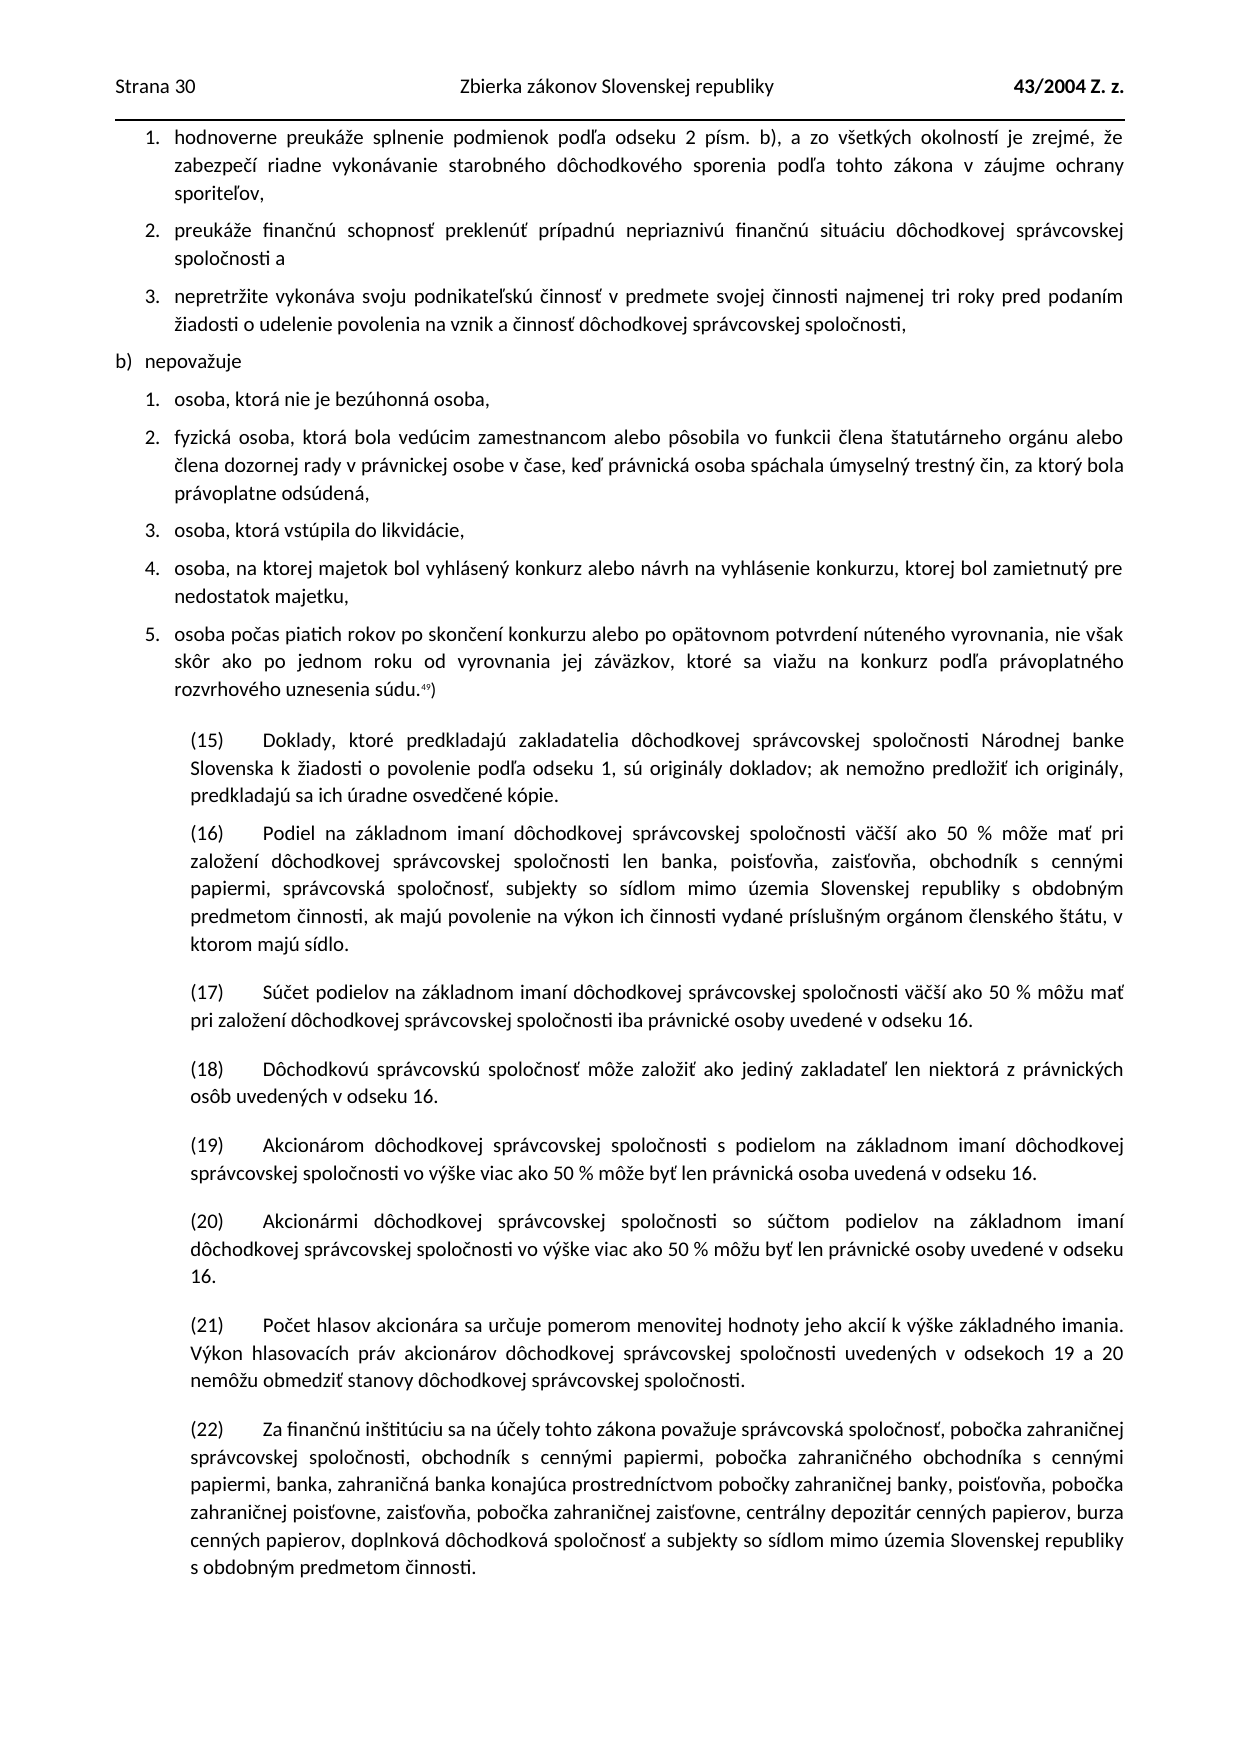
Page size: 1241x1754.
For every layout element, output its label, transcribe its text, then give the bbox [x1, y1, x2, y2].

list osoba počas piatich rokov po skončení konkurzu alebo po opätovnom potvrdení núteného vyrovnania, nie však skôr ako po jednom roku od vyrovnania jej záväzkov, ktoré sa viažu na konkurz podľa právoplatného rozvrhového uznesenia súdu.49) [144, 621, 1125, 702]
list hodnoverne preukáže splnenie podmienok podľa odseku 2 písm. b), a zo všetkých okolností je zrejmé, že zabezpečí riadne vykonávanie starobného dôchodkového sporenia podľa tohto zákona v záujme ochrany sporiteľov, [144, 101, 1125, 205]
list preukáže finančnú schopnosť preklenúť prípadnú nepriaznivú finančnú situáciu dôchodkovej správcovskej spoločnosti a [144, 218, 1125, 271]
list Akcionármi dôchodkovej správcovskej spoločnosti so súčtom podielov na základnom imaní dôchodkovej správcovskej spoločnosti vo výške viac ako 50 % môžu byť len právnické osoby uvedené v odseku 16. [190, 1208, 1125, 1289]
list Dôchodkovú správcovskú spoločnosť môže založiť ako jediný zakladateľ len niektorá z právnických osôb uvedených v odseku 16. [190, 1056, 1125, 1109]
list osoba, na ktorej majetok bol vyhlásený konkurz alebo návrh na vyhlásenie konkurzu, ktorej bol zamietnutý pre nedostatok majetku, [144, 556, 1125, 609]
list fyzická osoba, ktorá bola vedúcim zamestnancom alebo pôsobila vo funkcii člena štatutárneho orgánu alebo člena dozornej rady v právnickej osobe v čase, keď právnická osoba spáchala úmyselný trestný čin, za ktorý bola právoplatne odsúdená, [144, 424, 1125, 505]
list osoba, ktorá vstúpila do likvidácie, [144, 518, 1125, 543]
list Podiel na základnom imaní dôchodkovej správcovskej spoločnosti väčší ako 50 % môže mať pri založení dôchodkovej správcovskej spoločnosti len banka, poisťovňa, zaisťovňa, obchodník s cennými papiermi, správcovská spoločnosť, subjekty so sídlom mimo územia Slovenskej republiky s obdobným predmetom činnosti, ak majú povolenie na výkon ich činnosti vydané príslušným orgánom členského štátu, v ktorom majú sídlo. [190, 820, 1125, 956]
list Za finančnú inštitúciu sa na účely tohto zákona považuje správcovská spoločnosť, pobočka zahraničnej správcovskej spoločnosti, obchodník s cennými papiermi, pobočka zahraničného obchodníka s cennými papiermi, banka, zahraničná banka konajúca prostredníctvom pobočky zahraničnej banky, poisťovňa, pobočka zahraničnej poisťovne, zaisťovňa, pobočka zahraničnej zaisťovne, centrálny depozitár cenných papierov, burza cenných papierov, doplnková dôchodková spoločnosť a subjekty so sídlom mimo územia Slovenskej republiky s obdobným predmetom činnosti. [190, 1416, 1125, 1580]
list Súčet podielov na základnom imaní dôchodkovej správcovskej spoločnosti väčší ako 50 % môžu mať pri založení dôchodkovej správcovskej spoločnosti iba právnické osoby uvedené v odseku 16. [190, 979, 1125, 1032]
list Počet hlasov akcionára sa určuje pomerom menovitej hodnoty jeho akcií k výške základného imania. Výkon hlasovacích práv akcionárov dôchodkovej správcovskej spoločnosti uvedených v odsekoch 19 a 20 nemôžu obmedziť stanovy dôchodkovej správcovskej spoločnosti. [190, 1312, 1125, 1393]
list Doklady, ktoré predkladajú zakladatelia dôchodkovej správcovskej spoločnosti Národnej banke Slovenska k žiadosti o povolenie podľa odseku 1, sú originály dokladov; ak nemožno predložiť ich originály, predkladajú sa ich úradne osvedčené kópie. [190, 727, 1125, 808]
list osoba, ktorá nie je bezúhonná osoba, [144, 387, 1125, 412]
list nepretržite vykonáva svoju podnikateľskú činnosť v predmete svojej činnosti najmenej tri roky pred podaním žiadosti o udelenie povolenia na vznik a činnosť dôchodkovej správcovskej spoločnosti, [144, 283, 1125, 336]
list Akcionárom dôchodkovej správcovskej spoločnosti s podielom na základnom imaní dôchodkovej správcovskej spoločnosti vo výške viac ako 50 % môže byť len právnická osoba uvedená v odseku 16. [190, 1132, 1125, 1185]
list nepovažuje [115, 349, 1125, 374]
